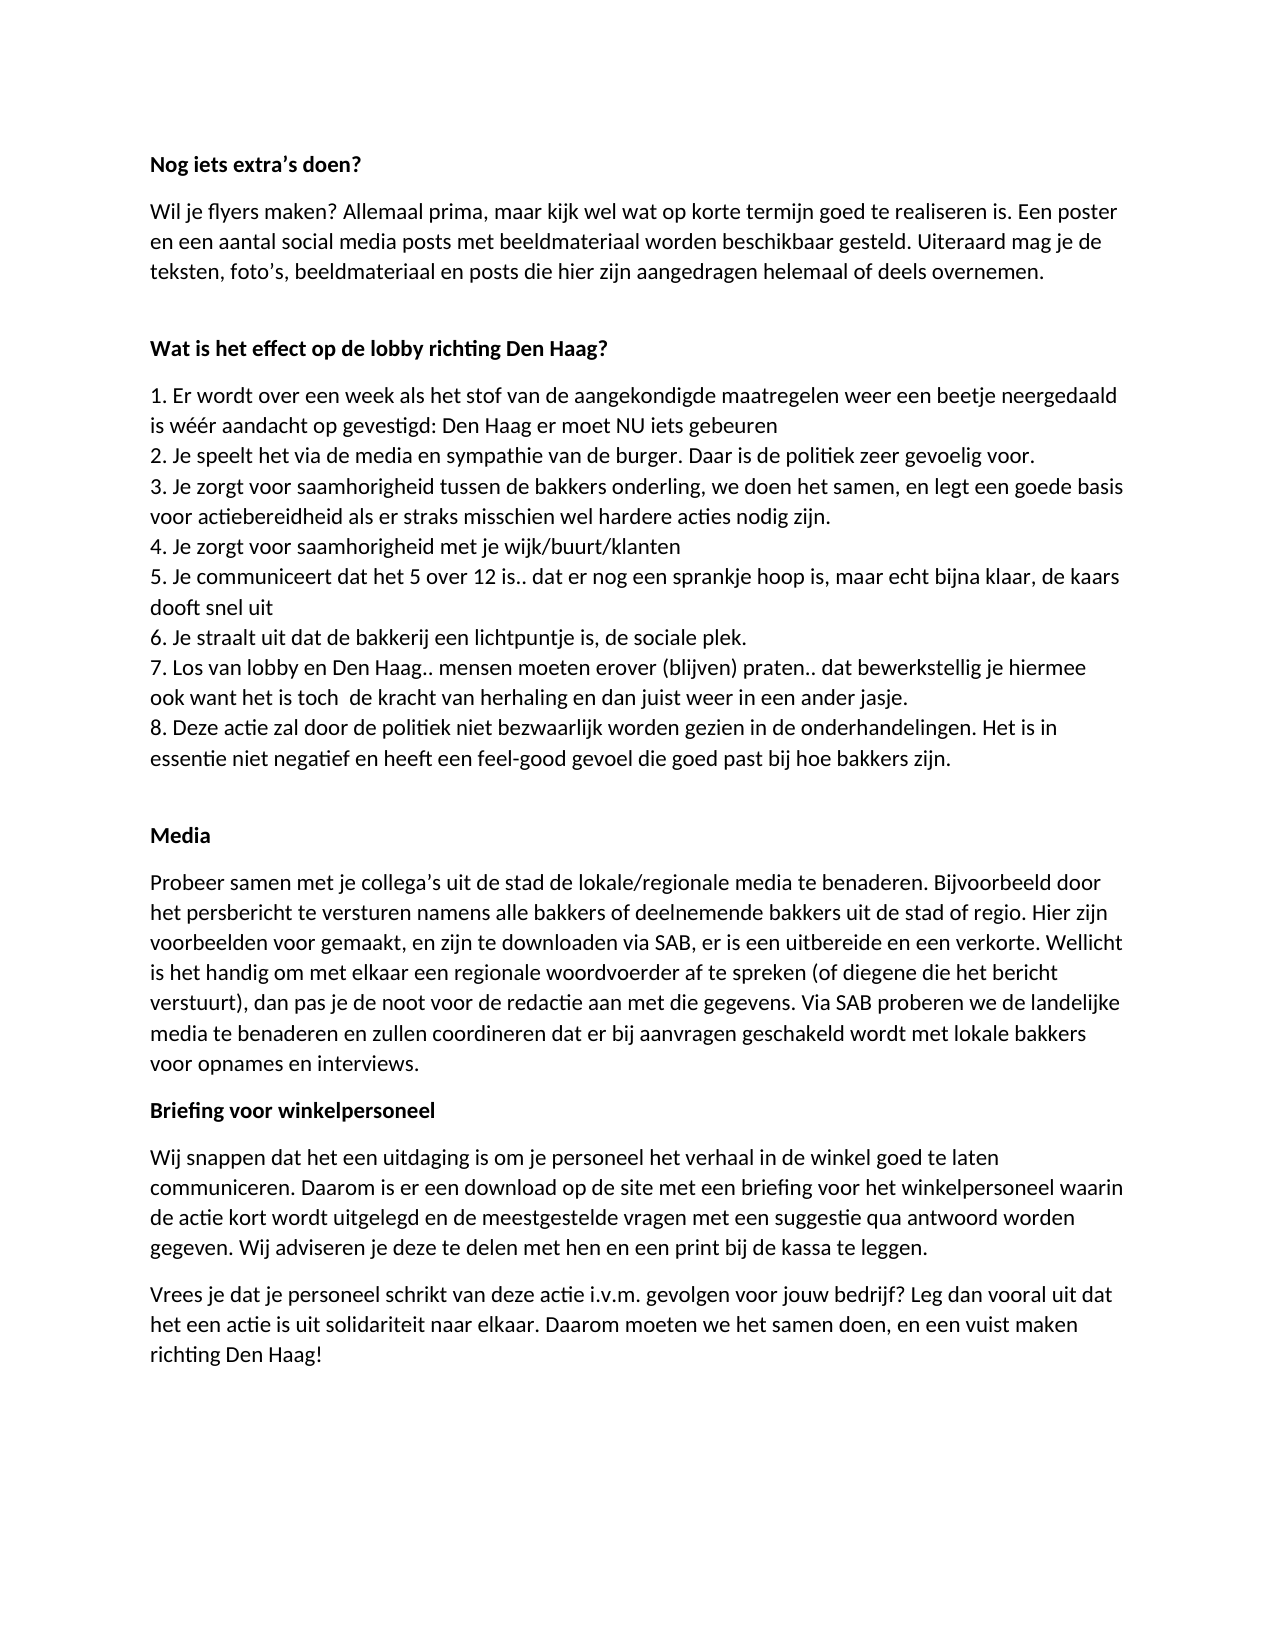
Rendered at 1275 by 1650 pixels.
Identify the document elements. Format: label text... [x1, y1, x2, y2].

text Probeer samen met je collega’s uit de stad de lokale/regionale media te benaderen. Bijvoorbeeld door het persbericht te versturen namens alle bakkers of deelnemende bakkers uit de stad of regio. Hier zijn voorbeelden voor gemaakt, en zijn te downloaden via SAB, er is een uitbereide en een verkorte. Wellicht is het handig om met elkaar een regionale woordvoerder af te spreken (of diegene die het bericht verstuurt), dan pas je de noot voor de redactie aan met die gegevens. Via SAB proberen we de landelijke media te benaderen en zullen coordineren dat er bij aanvragen geschakeld wordt met lokale bakkers voor opnames en interviews. [150, 868, 1125, 1077]
text Wil je flyers maken? Allemaal prima, maar kijk wel wat op korte termijn goed te realiseren is. Een poster en een aantal social media posts met beeldmateriaal worden beschikbaar gesteld. Uiteraard mag je de teksten, foto’s, beeldmateriaal en posts die hier zijn aangedragen helemaal of deels overnemen. [150, 197, 1125, 316]
text Nog iets extra’s doen? [150, 150, 1125, 178]
text Vrees je dat je personeel schrikt van deze actie i.v.m. gevolgen voor jouw bedrijf? Leg dan vooral uit dat het een actie is uit solidariteit naar elkaar. Daarom moeten we het samen doen, en een vuist maken richting Den Haag! [150, 1280, 1125, 1369]
text Wij snappen dat het een uitdaging is om je personeel het verhaal in de winkel goed te laten communiceren. Daarom is er een download op de site met een briefing voor het winkelpersoneel waarin de actie kort wordt uitgelegd en de meestgestelde vragen met een suggestie qua antwoord worden gegeven. Wij adviseren je deze te delen met hen en een print bij de kassa te leggen. [150, 1143, 1125, 1261]
text 1. Er wordt over een week als het stof van de aangekondigde maatregelen weer een beetje neergedaald is wéér aandacht op gevestigd: Den Haag er moet NU iets gebeuren 2. Je speelt het via de media en sympathie van de burger. Daar is de politiek zeer gevoelig voor. 3. Je zorgt voor saamhorigheid tussen de bakkers onderling, we doen het samen, en legt een goede basis voor actiebereidheid als er straks misschien wel hardere acties nodig zijn. 4. Je zorgt voor saamhorigheid met je wijk/buurt/klanten 5. Je communiceert dat het 5 over 12 is.. dat er nog een sprankje hoop is, maar echt bijna klaar, de kaars dooft snel uit 6. Je straalt uit dat de bakkerij een lichtpuntje is, de sociale plek. 7. Los van lobby en Den Haag.. mensen moeten erover (blijven) praten.. dat bewerkstellig je hiermee ook want het is toch de kracht van herhaling en dan juist weer in een ander jasje. 8. Deze actie zal door de politiek niet bezwaarlijk worden gezien in de onderhandelingen. Het is in essentie niet negatief en heeft een feel-good gevoel die goed past bij hoe bakkers zijn. [150, 381, 1125, 772]
text Wat is het effect op de lobby richting Den Haag? [150, 334, 1125, 362]
text Media [150, 791, 1125, 849]
text Briefing voor winkelpersoneel [150, 1096, 1125, 1124]
